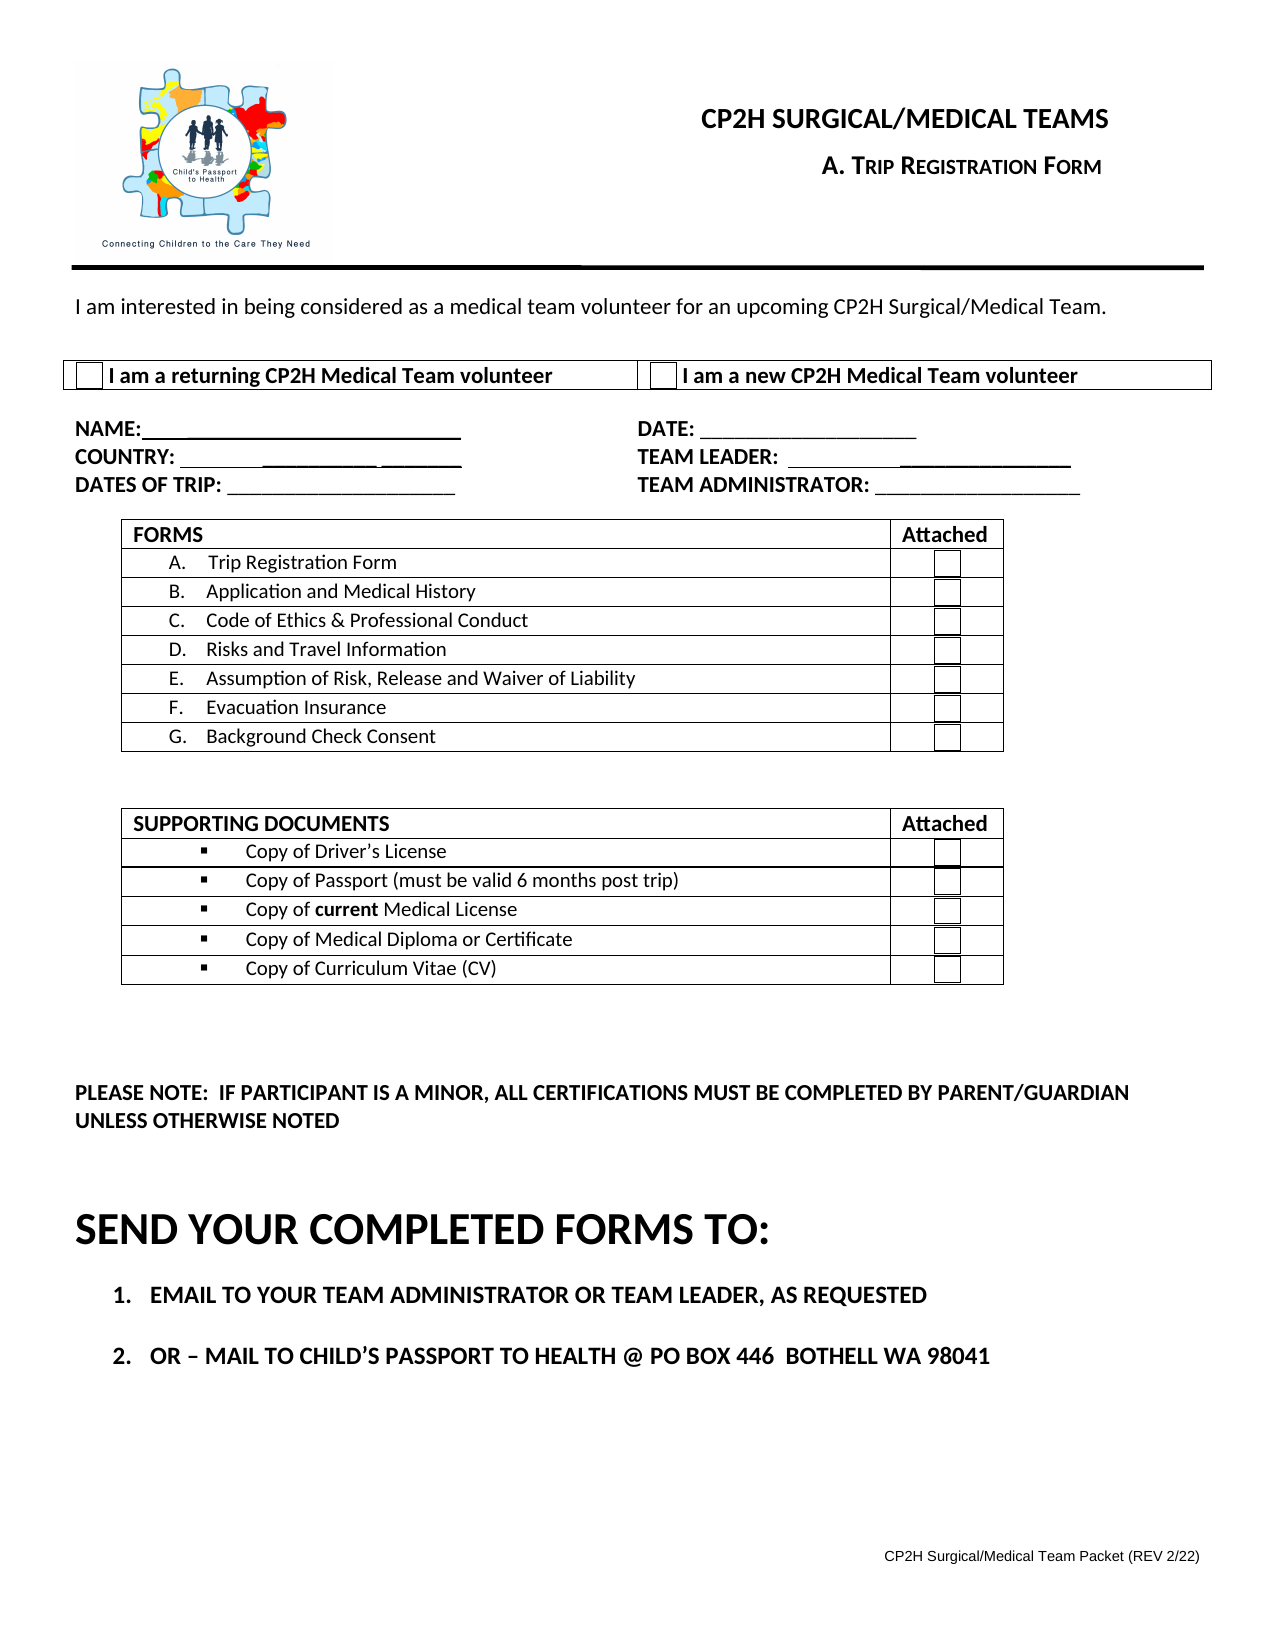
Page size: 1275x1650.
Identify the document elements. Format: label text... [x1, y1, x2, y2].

table_header FORMS [122, 520, 890, 548]
table_cell Copy of Passport (must be valid 6 months post trip) [122, 868, 890, 896]
table_header Attached [891, 520, 1003, 548]
table_cell Evacuation Insurance [122, 694, 890, 722]
table_cell Copy of Driver’s License [122, 839, 890, 866]
text PLEASE NOTE: If participant is a minor, all certifications must be completed by parent/guardian unless otherwise noted [75, 1078, 1200, 1134]
text DATES OF TRIP: ____________________ TEAM ADMINISTRATOR: __________________ [75, 470, 1200, 498]
table_cell [961, 956, 1003, 983]
table_cell [935, 957, 960, 982]
table_cell Copy of current Medical License [122, 897, 890, 925]
table_cell Code of Ethics & Professional Conduct [122, 607, 890, 635]
text COUNTRY: __________ _______ TEAM LEADER: _______________ [75, 442, 1200, 470]
table_cell [891, 578, 1003, 606]
table_header Supporting Documents [122, 809, 890, 837]
table_header I am a new CP2H Medical Team volunteer [638, 361, 1211, 389]
table_cell Risks and Travel Information [122, 636, 890, 664]
table_header I am a returning CP2H Medical Team volunteer [64, 361, 637, 389]
table_cell [891, 694, 1003, 722]
table_cell [891, 665, 1003, 693]
table_cell Application and Medical History [122, 578, 890, 606]
table_cell [891, 897, 1003, 925]
table_cell [961, 839, 1003, 866]
table_cell [891, 607, 1003, 635]
table_cell Copy of Medical Diploma or Certificate [122, 926, 890, 954]
table_cell [891, 636, 1003, 664]
table_header Attached [891, 809, 1003, 837]
table_cell Copy of Curriculum Vitae (CV) [122, 956, 890, 983]
text Name: ________________________ Date: ___________________ [75, 414, 1200, 442]
table_cell [891, 839, 934, 866]
table_cell Trip Registration Form [122, 549, 890, 577]
list email to YOUR Team administrator or team leader, as requested [112, 1279, 1200, 1309]
text I am interested in being considered as a medical team volunteer for an upcoming CP2H Surgical/Medical Team. [75, 292, 1200, 348]
table_cell Assumption of Risk, Release and Waiver of Liability [122, 665, 890, 693]
table_cell Background Check Consent [122, 723, 890, 751]
picture [75, 61, 333, 265]
table_cell [891, 549, 1003, 577]
table_cell [891, 956, 934, 983]
table_cell [891, 723, 1003, 751]
table_cell [935, 840, 960, 865]
text Send YOUR COMPLETED FORMS TO: [75, 1200, 1200, 1256]
list or – mail to Child’s Passport to health @ PO Box 446 bothell WA 98041 [112, 1340, 1200, 1371]
table_cell [891, 868, 1003, 896]
table_cell [891, 926, 1003, 954]
